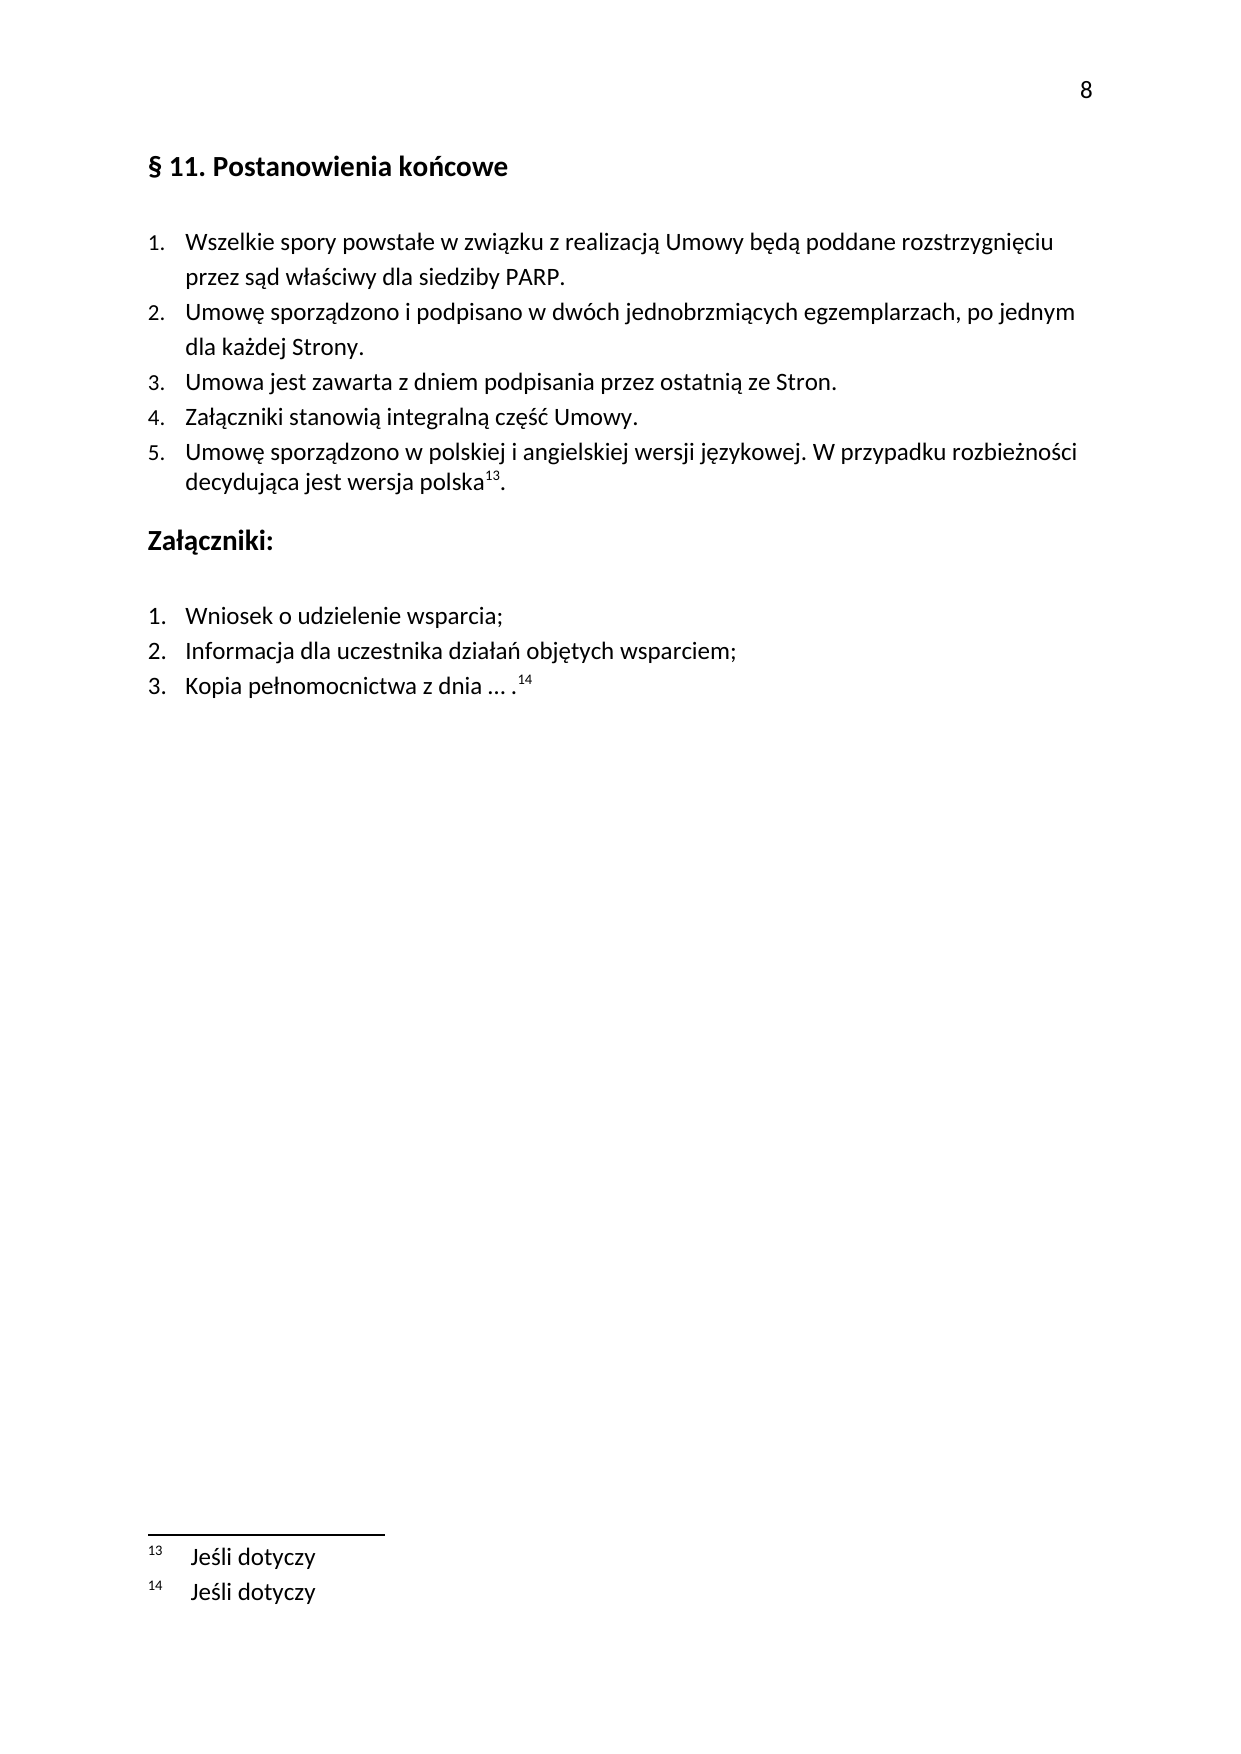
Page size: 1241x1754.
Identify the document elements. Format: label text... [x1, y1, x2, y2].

list Wszelkie spory powstałe w związku z realizacją Umowy będą poddane rozstrzygnięciu przez sąd właściwy dla siedziby PARP. [148, 226, 1093, 292]
subtitle Załączniki: [148, 522, 1093, 558]
list Kopia pełnomocnictwa z dnia … . [148, 671, 1093, 701]
list Umowę sporządzono i podpisano w dwóch jednobrzmiących egzemplarzach, po jednym dla każdej Strony. [148, 296, 1093, 362]
list Załączniki stanowią integralną część Umowy. [148, 401, 1093, 432]
subtitle § 11. Postanowienia końcowe [148, 148, 1093, 183]
list Wniosek o udzielenie wsparcia; [148, 601, 1093, 631]
list Informacja dla uczestnika działań objętych wsparciem; [148, 636, 1093, 666]
list Umowę sporządzono w polskiej i angielskiej wersji językowej. W przypadku rozbieżności decydująca jest wersja polska. [148, 436, 1093, 497]
list Umowa jest zawarta z dniem podpisania przez ostatnią ze Stron. [148, 366, 1093, 397]
